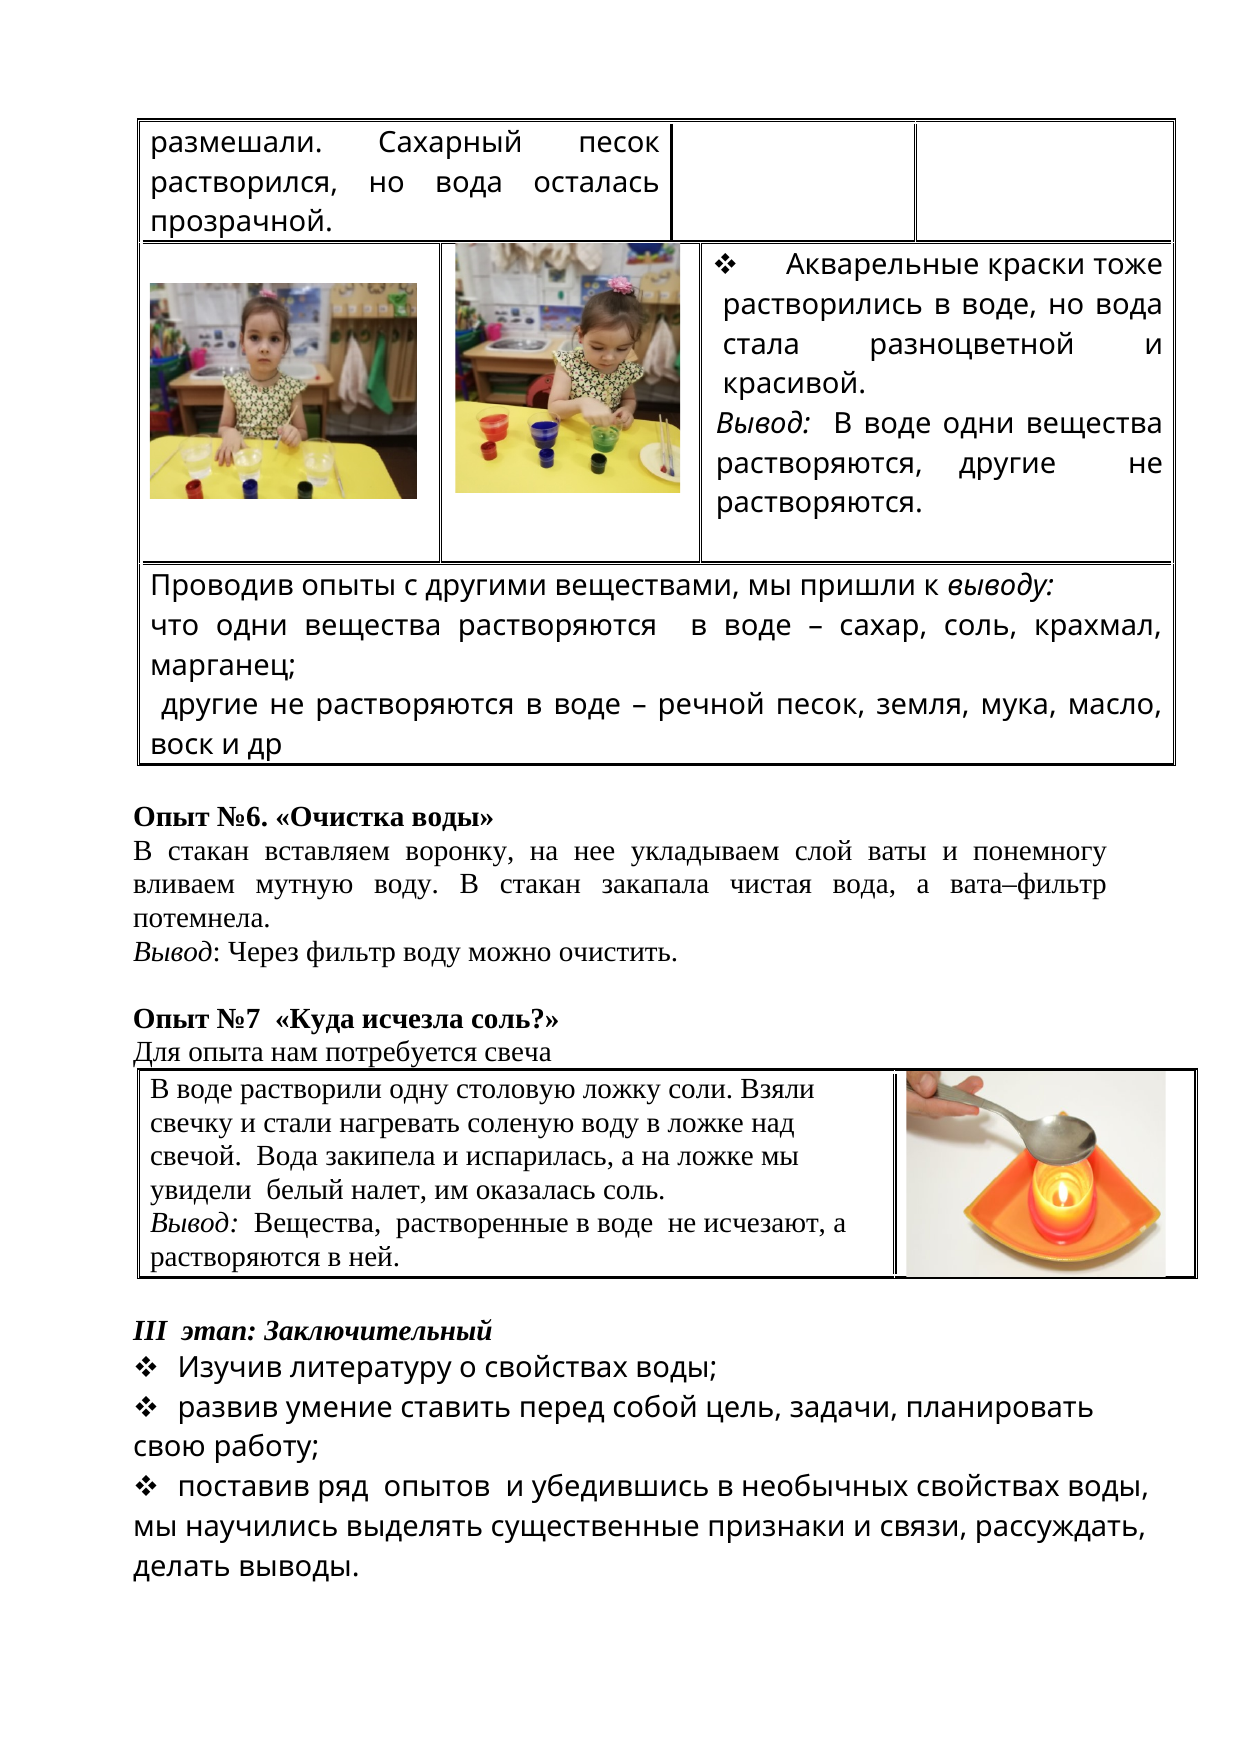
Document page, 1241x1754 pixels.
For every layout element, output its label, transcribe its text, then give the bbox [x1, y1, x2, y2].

table_cell Проводив опыты с другими веществами, мы пришли к выводу: что одни вещества растворяются в воде – сахар, соль, крахмал, марганец; другие не растворяются в воде – речной песок, земля, мука, масло, воск и др [140, 561, 1173, 763]
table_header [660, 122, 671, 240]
table_cell [442, 244, 699, 561]
table_cell Акварельные краски тоже растворились в воде, но вода стала разноцветной и красивой. Вывод: В воде одни вещества растворяются, другие не растворяются. [702, 240, 1173, 561]
list развив умение ставить перед собой цель, задачи, планировать свою работу; [133, 1386, 1152, 1465]
table_header [895, 1071, 906, 1276]
text В стакан вставляем воронку, на нее укладываем слой ваты и понемногу вливаем мутную воду. В стакан закапала чистая вода, а вата–фильтр потемнела. [133, 833, 1108, 934]
table_header [1166, 1071, 1194, 1276]
picture [906, 1071, 1166, 1277]
table_header [916, 122, 1173, 240]
table_header [671, 122, 916, 240]
list поставив ряд опытов и убедившись в необычных свойствах воды, [133, 1465, 1152, 1505]
list Изучив литературу о свойствах воды; [133, 1346, 1152, 1386]
picture [149, 283, 417, 499]
table_cell [140, 240, 439, 561]
table_header В воде растворили одну столовую ложку соли. Взяли свечку и стали нагревать соленую воду в ложке над свечой. Вода закипела и испарилась, а на ложке мы увидели белый налет, им оказалась соль. Вывод: Вещества, растворенные в воде не исчезают, а растворяются в ней. [140, 1070, 895, 1276]
text Опыт №7 «Куда исчезла соль?» [118, 1001, 1152, 1034]
list мы научились выделять существенные признаки и связи, рассуждать, делать выводы. [133, 1505, 1152, 1584]
picture [455, 243, 681, 493]
text III этап: Заключительный [133, 1313, 1152, 1346]
text Для опыта нам потребуется свеча [133, 1034, 1152, 1068]
text Опыт №6. «Очистка воды» [133, 799, 1108, 833]
text Вывод: Через фильтр воду можно очистить. [133, 934, 1108, 967]
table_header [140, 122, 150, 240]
